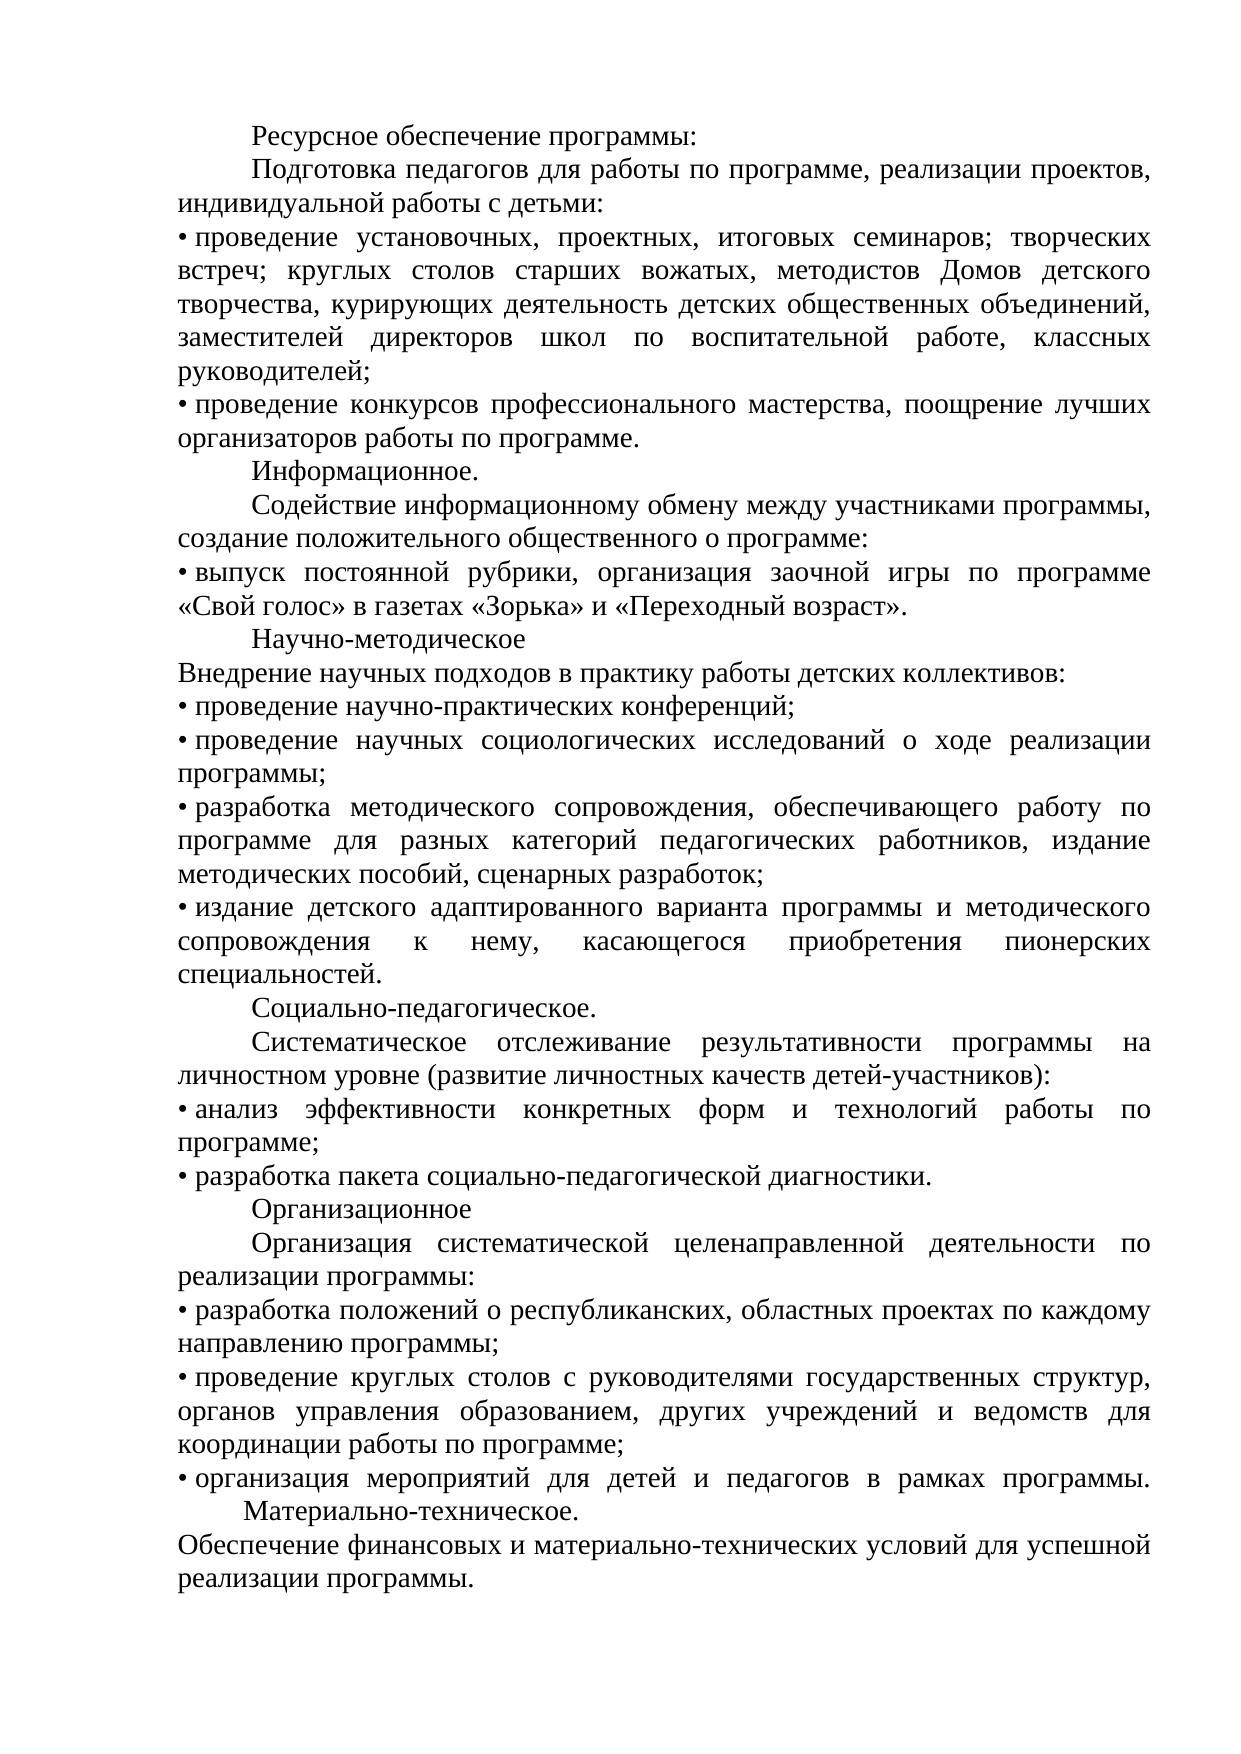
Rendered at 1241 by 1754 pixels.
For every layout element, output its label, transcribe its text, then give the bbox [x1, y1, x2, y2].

text Содействие информационному обмену между участниками программы, создание положительного общественного о программе: [177, 487, 1152, 554]
text • проведение конкурсов профессионального мастерства, поощрение лучших организаторов работы по программе. [177, 386, 1152, 453]
text • анализ эффективности конкретных форм и технологий работы по программе; [177, 1091, 1152, 1158]
text Социально-педагогическое. [177, 990, 1152, 1024]
text Научно-методическое Внедрение научных подходов в практику работы детских коллективов: [177, 621, 1152, 688]
text • проведение научных социологических исследований о ходе реализации программы; • разработка методического сопровождения, обеспечивающего работу по программе для разных категорий педагогических работников, издание методических пособий, сценарных разработок; [177, 722, 1152, 889]
text • разработка пакета социально-педагогической диагностики. [177, 1158, 1152, 1191]
text • проведение установочных, проектных, итоговых семинаров; творческих встреч; круглых столов старших вожатых, методистов Домов детского творчества, курирующих деятельность детских общественных объединений, заместителей директоров школ по воспитательной работе, классных руководителей; [177, 219, 1152, 386]
text Подготовка педагогов для работы по программе, реализации проектов, индивидуальной работы с детьми: [177, 152, 1152, 219]
text • разработка положений о республиканских, областных проектах по каждому направлению программы; [177, 1292, 1152, 1359]
text • издание детского адаптированного варианта программы и методического сопровождения к нему, касающегося приобретения пионерских специальностей. [177, 889, 1152, 990]
text • выпуск постоянной рубрики, организация заочной игры по программе «Свой голос» в газетах «Зорька» и «Переходный возраст». [177, 554, 1152, 621]
text • проведение круглых столов с руководителями государственных структур, органов управления образованием, других учреждений и ведомств для координации работы по программе; [177, 1359, 1152, 1460]
text Обеспечение финансовых и материально-технических условий для успешной реализации программы. [177, 1527, 1152, 1594]
text Информационное. [177, 453, 1152, 487]
text • проведение научно-практических конференций; [177, 688, 1152, 722]
text Организационное [177, 1191, 1152, 1225]
text Систематическое отслеживание результативности программы на личностном уровне (развитие личностных качеств детей-участников): [177, 1024, 1152, 1091]
text Организация систематической целенаправленной деятельности по реализации программы: [177, 1225, 1152, 1292]
text • организация мероприятий для детей и педагогов в рамках программы. Материально-техническое. [177, 1460, 1152, 1527]
text Ресурсное обеспечение программы: [177, 118, 1152, 152]
